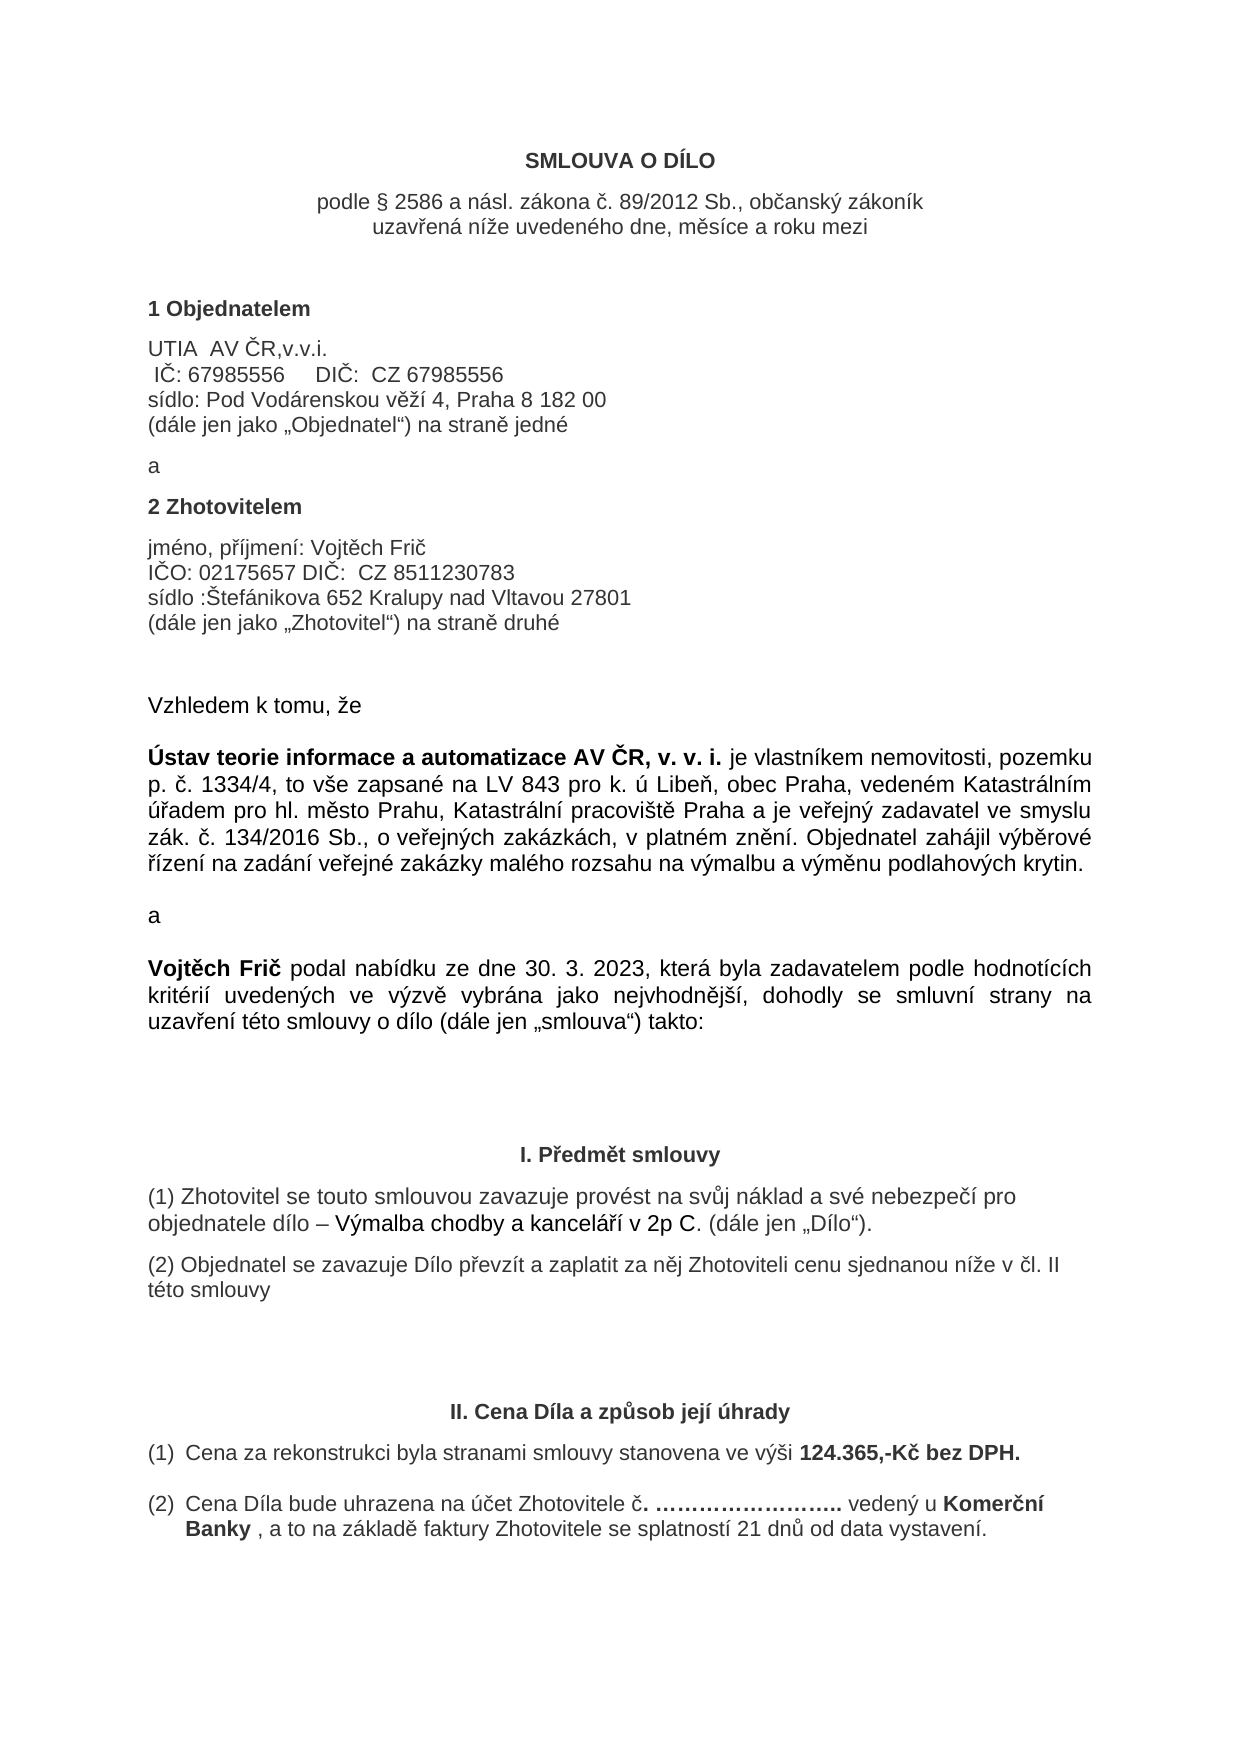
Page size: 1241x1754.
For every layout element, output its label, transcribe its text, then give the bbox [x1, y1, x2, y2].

text (2) Objednatel se zavazuje Dílo převzít a zaplatit za něj Zhotoviteli cenu sjednanou níže v čl. II této smlouvy [148, 1251, 1092, 1302]
text 2 Zhotovitelem [148, 493, 1092, 519]
text a [148, 902, 1092, 929]
text UTIA AV ČR,v.v.i. IČ: 67985556 DIČ: CZ 67985556 sídlo: Pod Vodárenskou věží 4, Praha 8 182 00 (dále jen jako „Objednatel“) na straně jedné [148, 336, 1092, 437]
list Cena Díla bude uhrazena na účet Zhotovitele č. …………………….. vedený u Komerční Banky , a to na základě faktury Zhotovitele se splatností 21 dnů od data vystavení. [148, 1490, 1092, 1541]
text 1 Objednatelem [148, 295, 1092, 321]
text II. Cena Díla a způsob její úhrady [148, 1399, 1092, 1424]
text SMLOUVA O DÍLO [148, 148, 1092, 173]
text Vzhledem k tomu, že [148, 692, 1092, 718]
text (1) Zhotovitel se touto smlouvou zavazuje provést na svůj náklad a své nebezpečí pro objednatele dílo – Výmalba chodby a kanceláří v 2p C. (dále jen „Dílo“). [148, 1183, 1092, 1236]
list Cena za rekonstrukci byla stranami smlouvy stanovena ve výši 124.365,-Kč bez DPH. [148, 1440, 1092, 1465]
text Vojtěch Frič podal nabídku ze dne 30. 3. 2023, která byla zadavatelem podle hodnotících kritérií uvedených ve výzvě vybrána jako nejvhodnější, dohodly se smluvní strany na uzavření této smlouvy o dílo (dále jen „smlouva“) takto: [148, 955, 1092, 1034]
text I. Předmět smlouvy [148, 1142, 1092, 1167]
text podle § 2586 a násl. zákona č. 89/2012 Sb., občanský zákoník uzavřená níže uvedeného dne, měsíce a roku mezi [148, 188, 1092, 239]
text Ústav teorie informace a automatizace AV ČR, v. v. i. je vlastníkem nemovitosti, pozemku p. č. 1334/4, to vše zapsané na LV 843 pro k. ú Libeň, obec Praha, vedeném Katastrálním úřadem pro hl. město Prahu, Katastrální pracoviště Praha a je veřejný zadavatel ve smyslu zák. č. 134/2016 Sb., o veřejných zakázkách, v platném znění. Objednatel zahájil výběrové řízení na zadání veřejné zakázky malého rozsahu na výmalbu a výměnu podlahových krytin. [148, 744, 1092, 876]
text a [148, 453, 1092, 478]
text jméno, příjmení: Vojtěch Frič IČO: 02175657 DIČ: CZ 8511230783 sídlo :Štefánikova 652 Kralupy nad Vltavou 27801 (dále jen jako „Zhotovitel“) na straně druhé [148, 534, 1092, 635]
